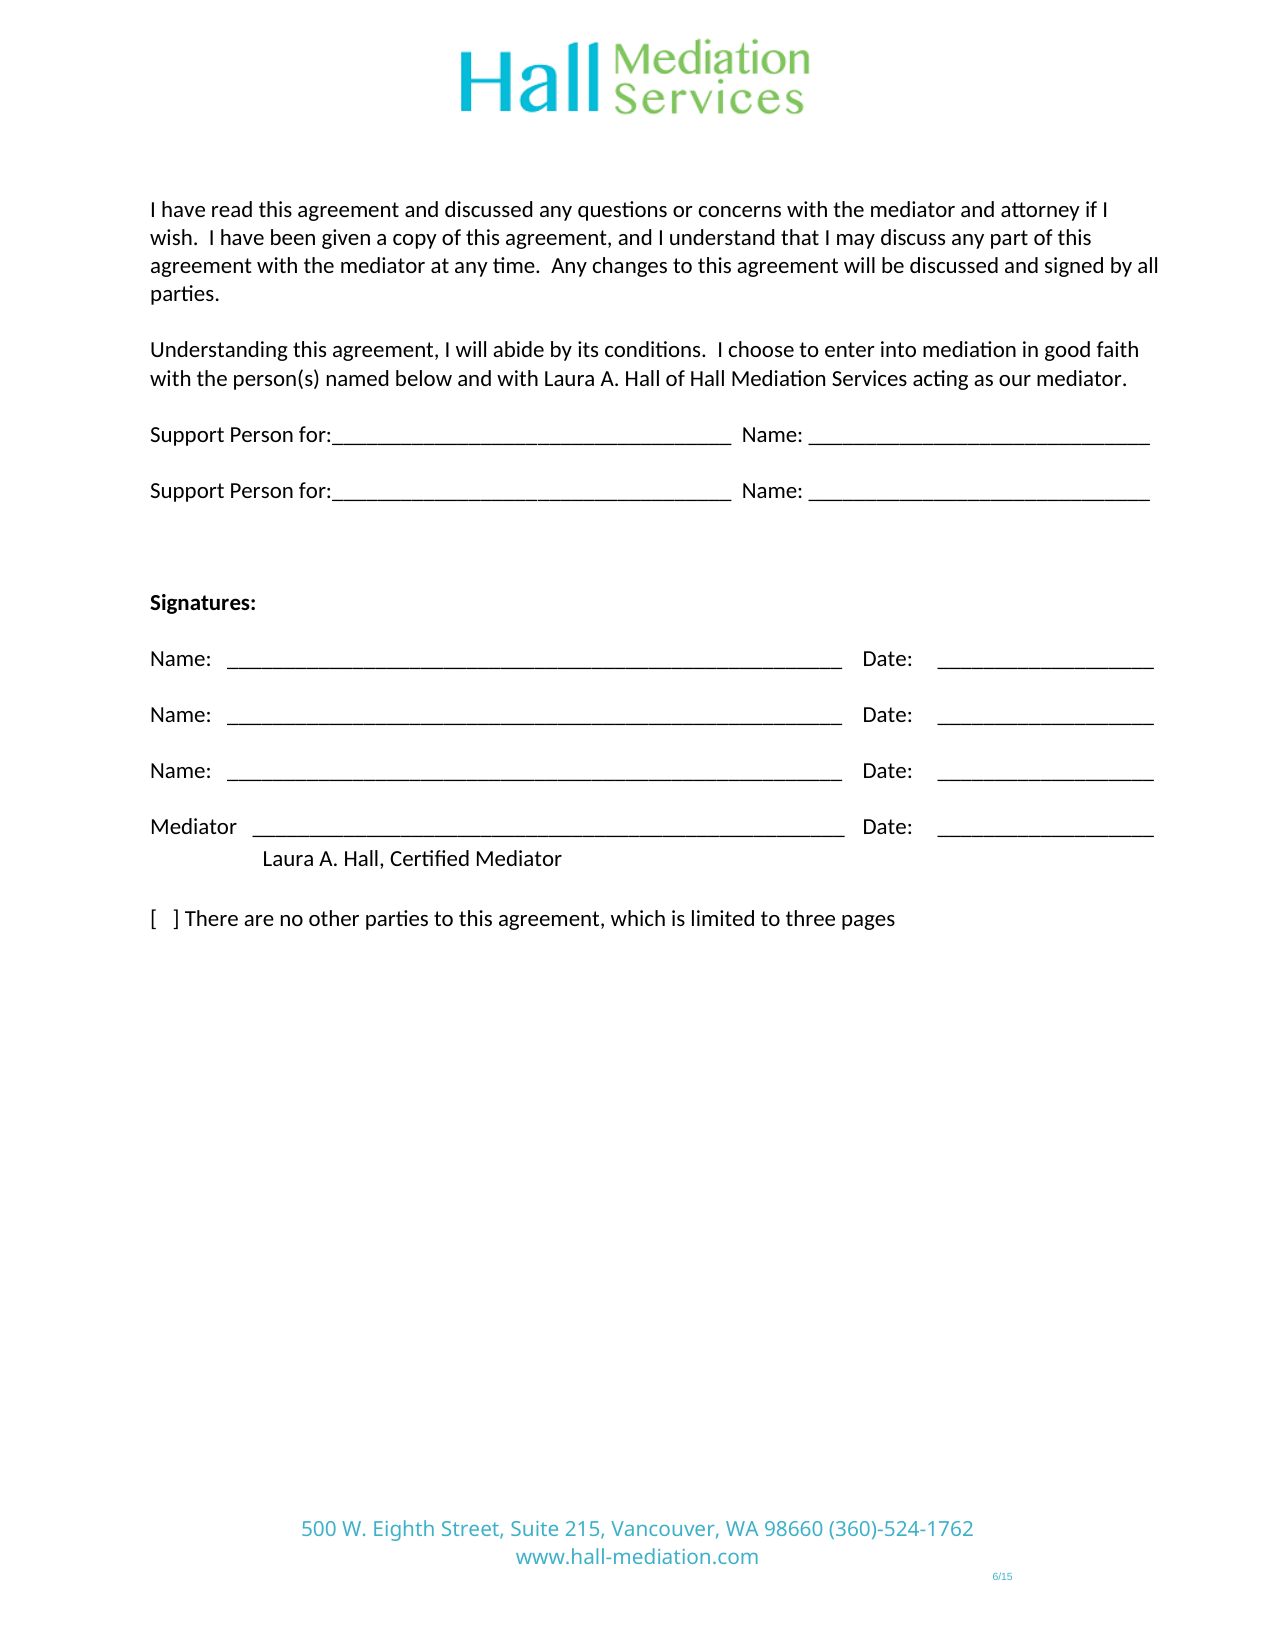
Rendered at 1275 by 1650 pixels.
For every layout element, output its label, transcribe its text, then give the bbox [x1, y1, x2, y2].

text I have read this agreement and discussed any questions or concerns with the mediator and attorney if I wish. I have been given a copy of this agreement, and I understand that I may discuss any part of this agreement with the mediator at any time. Any changes to this agreement will be discussed and signed by all parties. [150, 196, 1162, 308]
text Name: ______________________________________________________ Date: ___________________ [150, 756, 1162, 784]
text Laura A. Hall, Certified Mediator [150, 844, 1162, 872]
text Support Person for:___________________________________ Name: ______________________________ [150, 476, 1162, 504]
text [ ] There are no other parties to this agreement, which is limited to three pages [150, 904, 1162, 932]
picture [435, 30, 841, 144]
text Name: ______________________________________________________ Date: ___________________ [150, 700, 1162, 728]
text Mediator ____________________________________________________ Date: ___________________ [150, 812, 1162, 840]
text Name: ______________________________________________________ Date: ___________________ [150, 644, 1162, 672]
text Support Person for:___________________________________ Name: ______________________________ [150, 420, 1162, 448]
text Understanding this agreement, I will abide by its conditions. I choose to enter into mediation in good faith with the person(s) named below and with Laura A. Hall of Hall Mediation Services acting as our mediator. [150, 336, 1162, 392]
text Signatures: [150, 588, 1162, 616]
